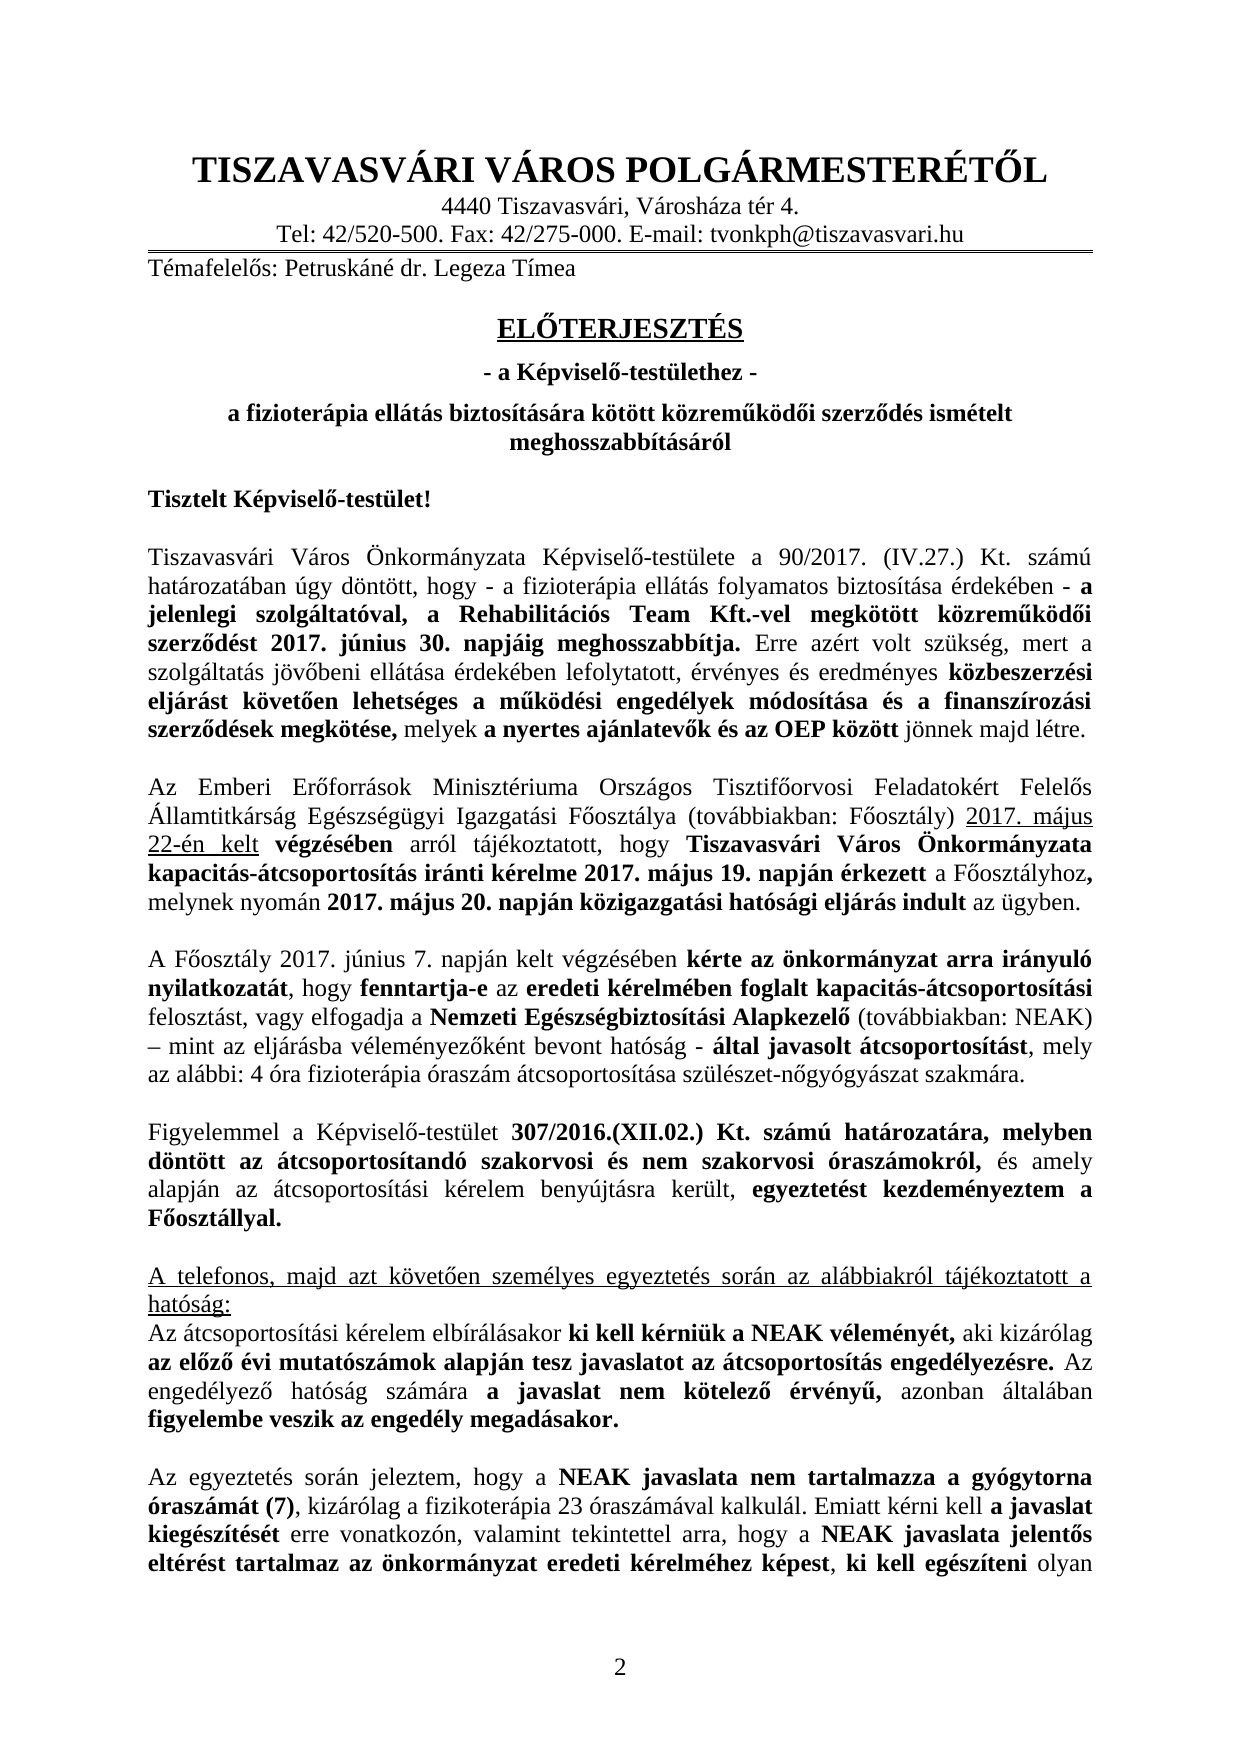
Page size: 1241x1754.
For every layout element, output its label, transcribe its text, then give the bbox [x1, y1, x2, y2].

subtitle ELŐTERJESZTÉS [148, 311, 1093, 344]
text A Főosztály 2017. június 7. napján kelt végzésében kérte az önkormányzat arra irányuló nyilatkozatát, hogy fenntartja-e az eredeti kérelmében foglalt kapacitás-átcsoportosítási felosztást, vagy elfogadja a Nemzeti Egészségbiztosítási Alapkezelő (továbbiakban: NEAK) – mint az eljárásba véleményezőként bevont hatóság - által javasolt átcsoportosítást, mely az alábbi: 4 óra fizioterápia óraszám átcsoportosítása szülészet-nőgyógyászat szakmára. [148, 944, 1093, 1088]
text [148, 1462, 1093, 1577]
title TISZAVASVÁRI VÁROS POLGÁRMESTERÉTŐL [148, 148, 1093, 191]
title 4440 Tiszavasvári, Városháza tér 4. [148, 191, 1093, 219]
title Tel: 42/520-500. Fax: 42/275-000. E-mail: tvonkph@tiszavasvari.hu [148, 219, 1093, 250]
text Tiszavasvári Város Önkormányzata Képviselő-testülete a 90/2017. (IV.27.) Kt. számú határozatában úgy döntött, hogy - a fizioterápia ellátás folyamatos biztosítása érdekében - a jelenlegi szolgáltatóval, a Rehabilitációs Team Kft.-vel megkötött közreműködői szerződést 2017. június 30. napjáig meghosszabbítja. Erre azért volt szükség, mert a szolgáltatás jövőbeni ellátása érdekében lefolytatott, érvényes és eredményes közbeszerzési eljárást követően lehetséges a működési engedélyek módosítása és a finanszírozási szerződések megkötése, melyek a nyertes ajánlatevők és az OEP között jönnek majd létre. [148, 542, 1093, 743]
subtitle - a Képviselő-testülethez - [148, 357, 1093, 386]
text Tisztelt Képviselő-testület! [148, 484, 1093, 513]
text Témafelelős: Petruskáné dr. Legeza Tímea [148, 253, 1093, 282]
text Figyelemmel a Képviselő-testület 307/2016.(XII.02.) Kt. számú határozatára, melyben döntött az átcsoportosítandó szakorvosi és nem szakorvosi óraszámokról, és amely alapján az átcsoportosítási kérelem benyújtásra került, egyeztetést kezdeményeztem a Főosztállyal. [148, 1117, 1093, 1232]
text A telefonos, majd azt követően személyes egyeztetés során az alábbiakról tájékoztatott a hatóság: [148, 1261, 1093, 1318]
text a fizioterápia ellátás biztosítására kötött közreműködői szerződés ismételt meghosszabbításáról [148, 398, 1093, 456]
text Az Emberi Erőforrások Minisztériuma Országos Tisztifőorvosi Feladatokért Felelős Államtitkárság Egészségügyi Igazgatási Főosztálya (továbbiakban: Főosztály) 2017. május 22-én kelt végzésében arról tájékoztatott, hogy Tiszavasvári Város Önkormányzata kapacitás-átcsoportosítás iránti kérelme 2017. május 19. napján érkezett a Főosztályhoz, melynek nyomán 2017. május 20. napján közigazgatási hatósági eljárás indult az ügyben. [148, 772, 1093, 916]
text Az átcsoportosítási kérelem elbírálásakor ki kell kérniük a NEAK véleményét, aki kizárólag az előző évi mutatószámok alapján tesz javaslatot az átcsoportosítás engedélyezésre. Az engedélyező hatóság számára a javaslat nem kötelező érvényű, azonban általában figyelembe veszik az engedély megadásakor. [148, 1318, 1093, 1433]
